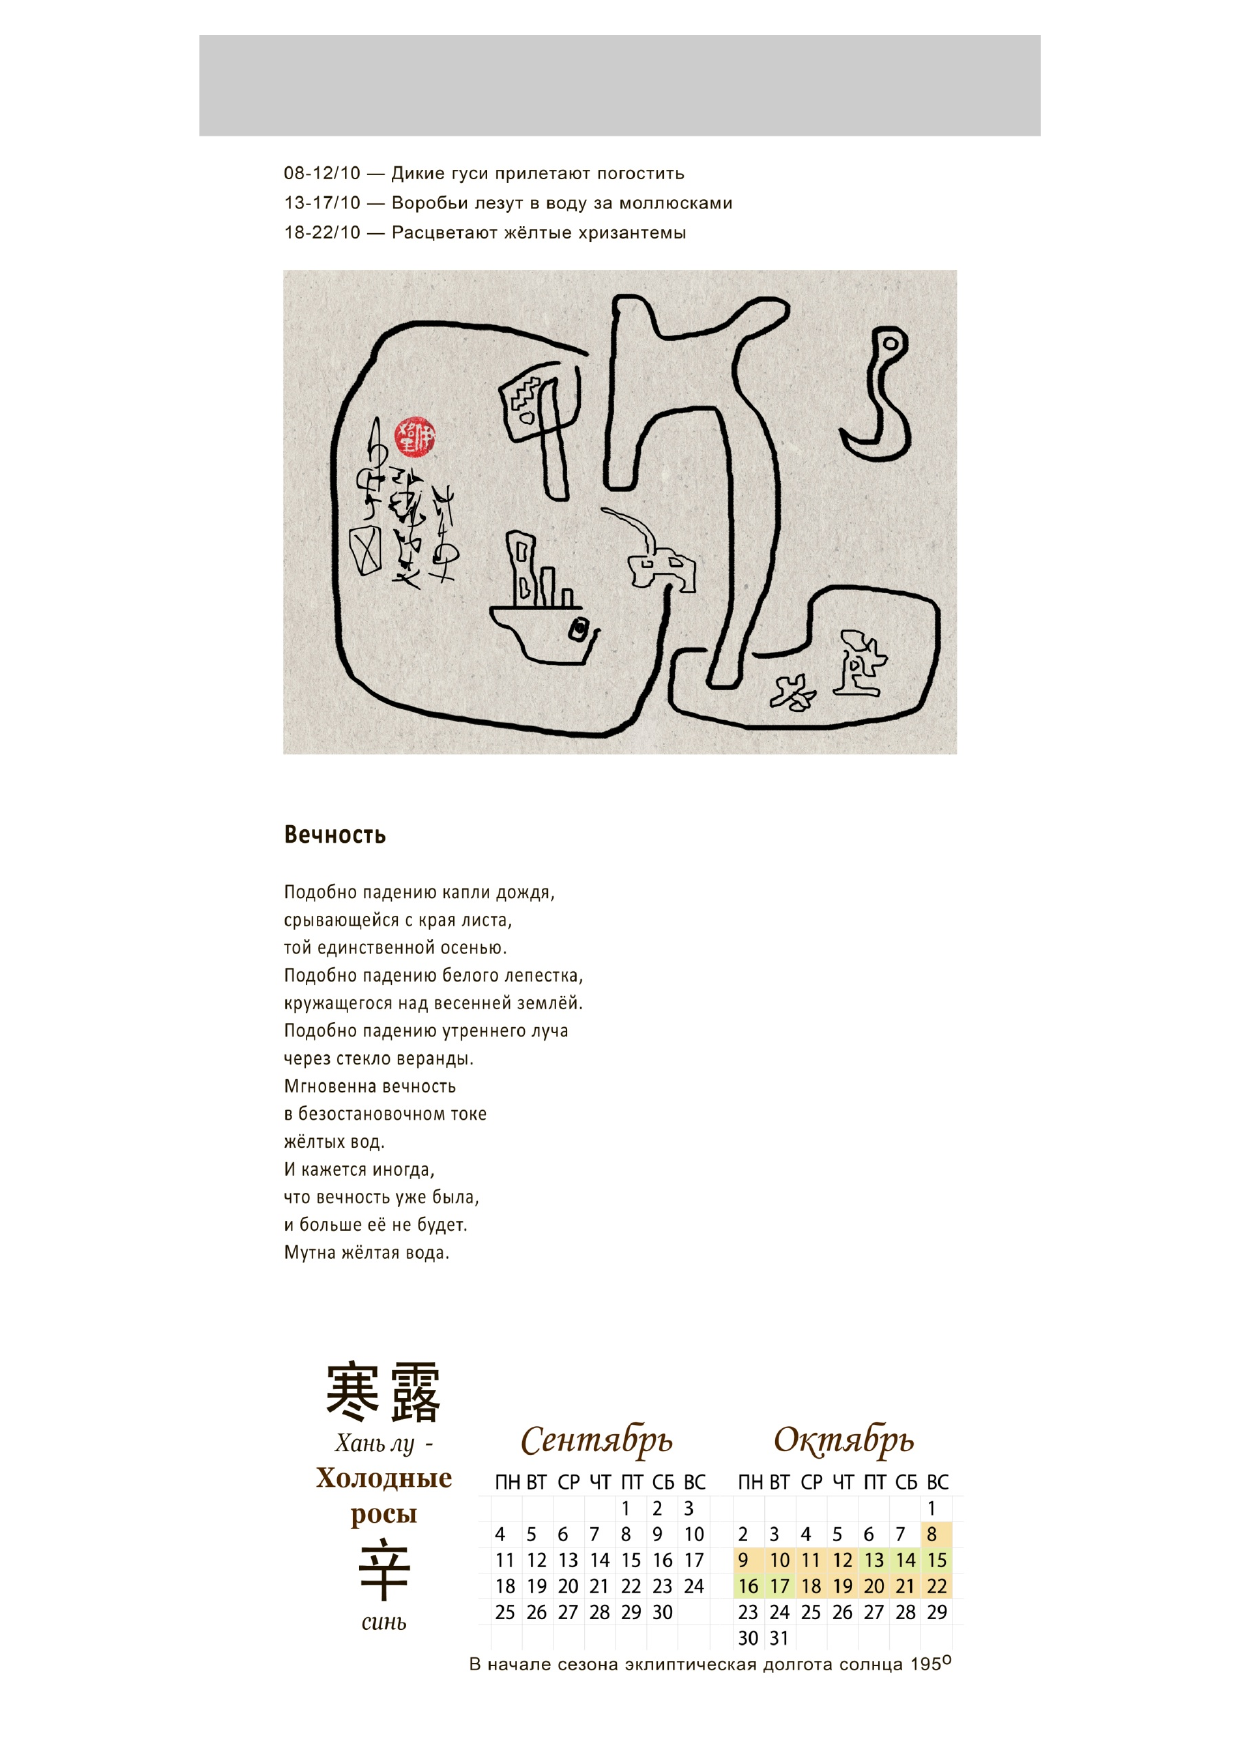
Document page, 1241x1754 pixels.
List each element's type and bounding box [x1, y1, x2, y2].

picture [199, 35, 1041, 1719]
